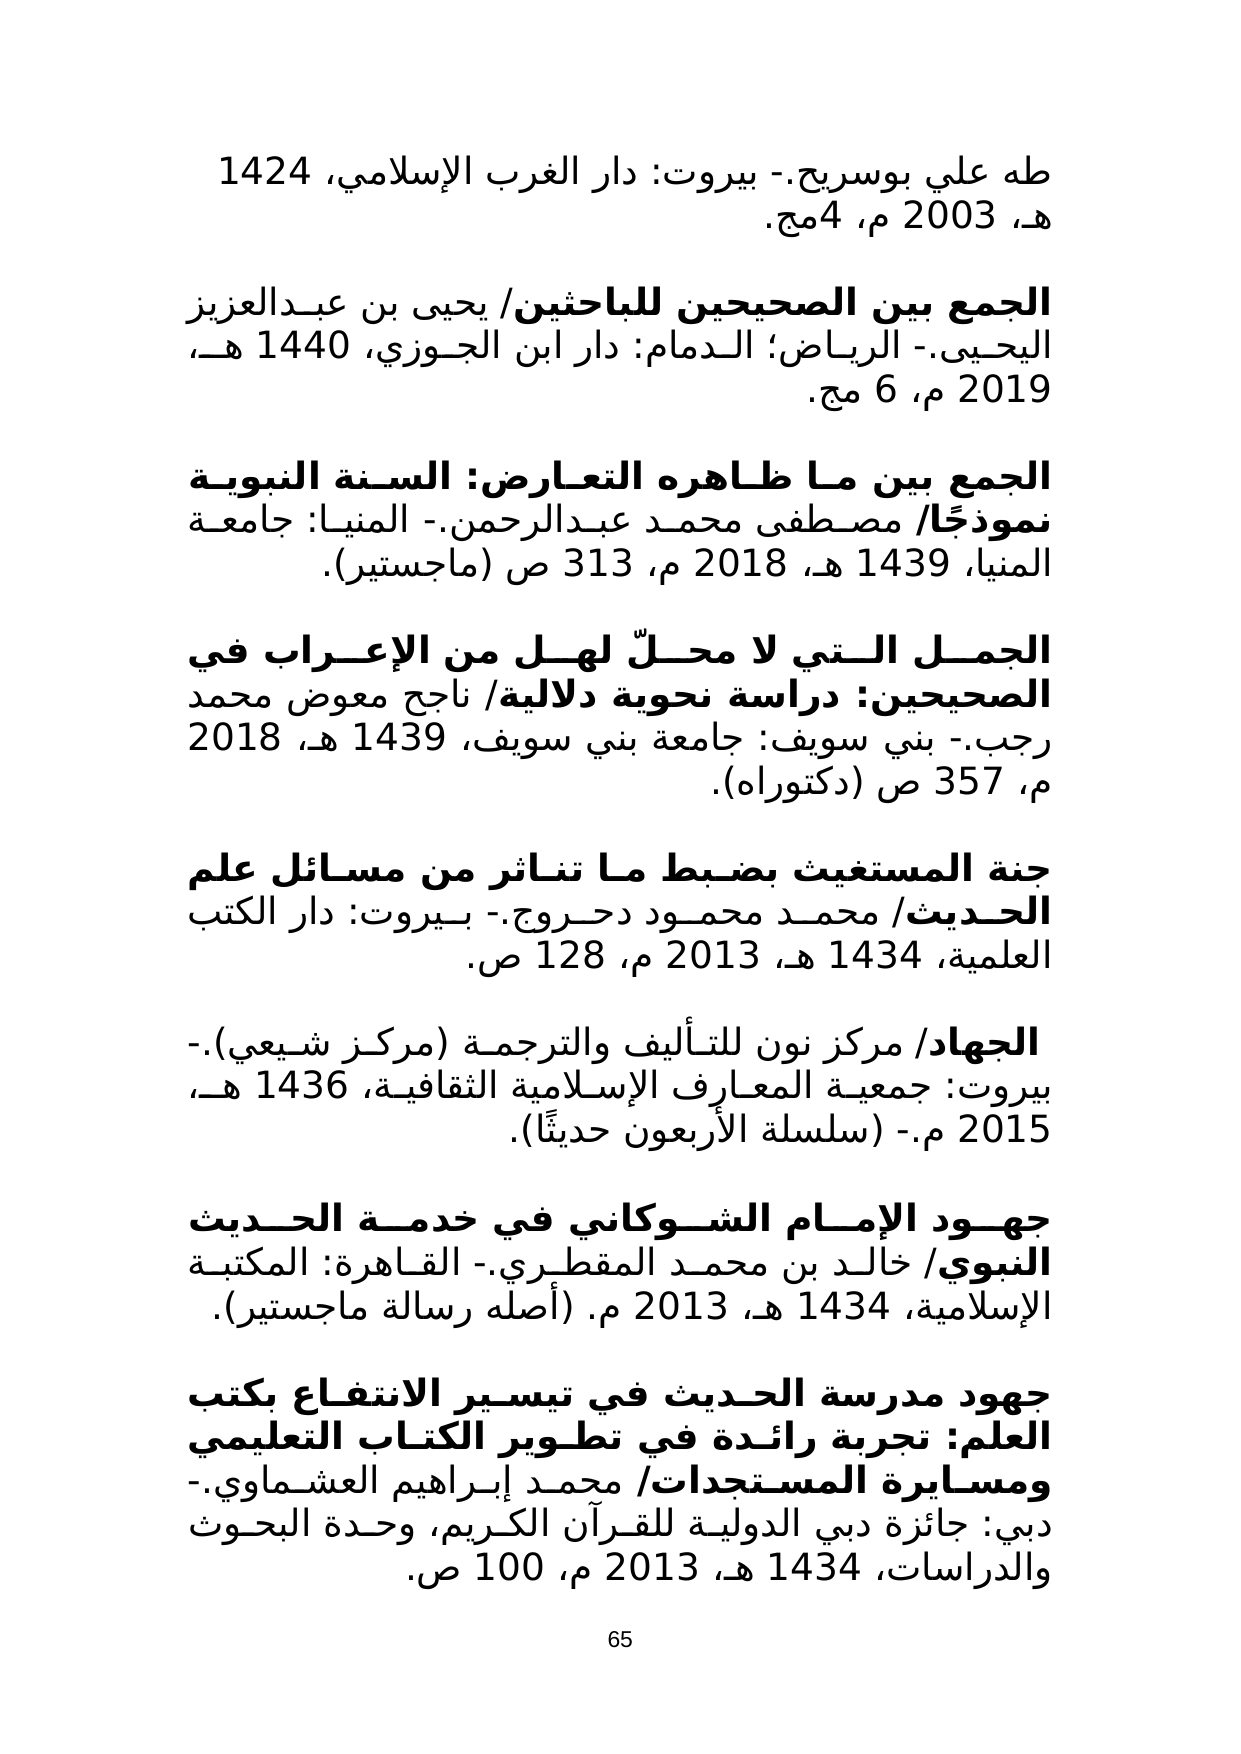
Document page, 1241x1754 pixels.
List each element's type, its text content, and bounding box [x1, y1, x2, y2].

text الجمع بين الصحيحين للباحثين/ يحيى بن عبدالعزيز اليحيى.- الرياض؛ الدمام: دار ابن الجوزي، 1440 هـ، 2019 م، 6 مج. [187, 280, 1053, 411]
text الجهاد/ مركز نون للتأليف والترجمة (مركز شيعي).- بيروت: جمعية المعارف الإسلامية الثقافية، 1436 هـ، 2015 م.- (سلسلة الأربعون حديثًا). [187, 1020, 1053, 1151]
text جنة المستغيث بضبط ما تناثر من مسائل علم الحديث/ محمد محمود دحروج.- بيروت: دار الكتب العلمية، 1434 هـ، 2013 م، 128 ص. [187, 846, 1053, 977]
text الجمع بين ما ظاهره التعارض: السنة النبوية نموذجًا/ مصطفى محمد عبدالرحمن.- المنيا: جامعة المنيا، 1439 هـ، 2018 م، 313 ص (ماجستير). [187, 454, 1053, 585]
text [187, 150, 1053, 237]
text جهود الإمام الشوكاني في خدمة الحديث النبوي/ خالد بن محمد المقطري.- القاهرة: المكتبة الإسلامية، 1434 هـ، 2013 م. (أصله رسالة ماجستير). [187, 1197, 1053, 1328]
text جهود مدرسة الحديث في تيسير الانتفاع بكتب العلم: تجربة رائدة في تطوير الكتاب التعليمي ومسايرة المستجدات/ محمد إبراهيم العشماوي.- دبي: جائزة دبي الدولية للقرآن الكريم، وحدة البحوث والدراسات، 1434 هـ، 2013 م، 100 ص. [187, 1371, 1053, 1589]
text الجمل التي لا محلّ لهل من الإعراب في الصحيحين: دراسة نحوية دلالية/ ناجح معوض محمد رجب.- بني سويف: جامعة بني سويف، 1439 هـ، 2018 م، 357 ص (دكتوراه). [187, 628, 1053, 803]
